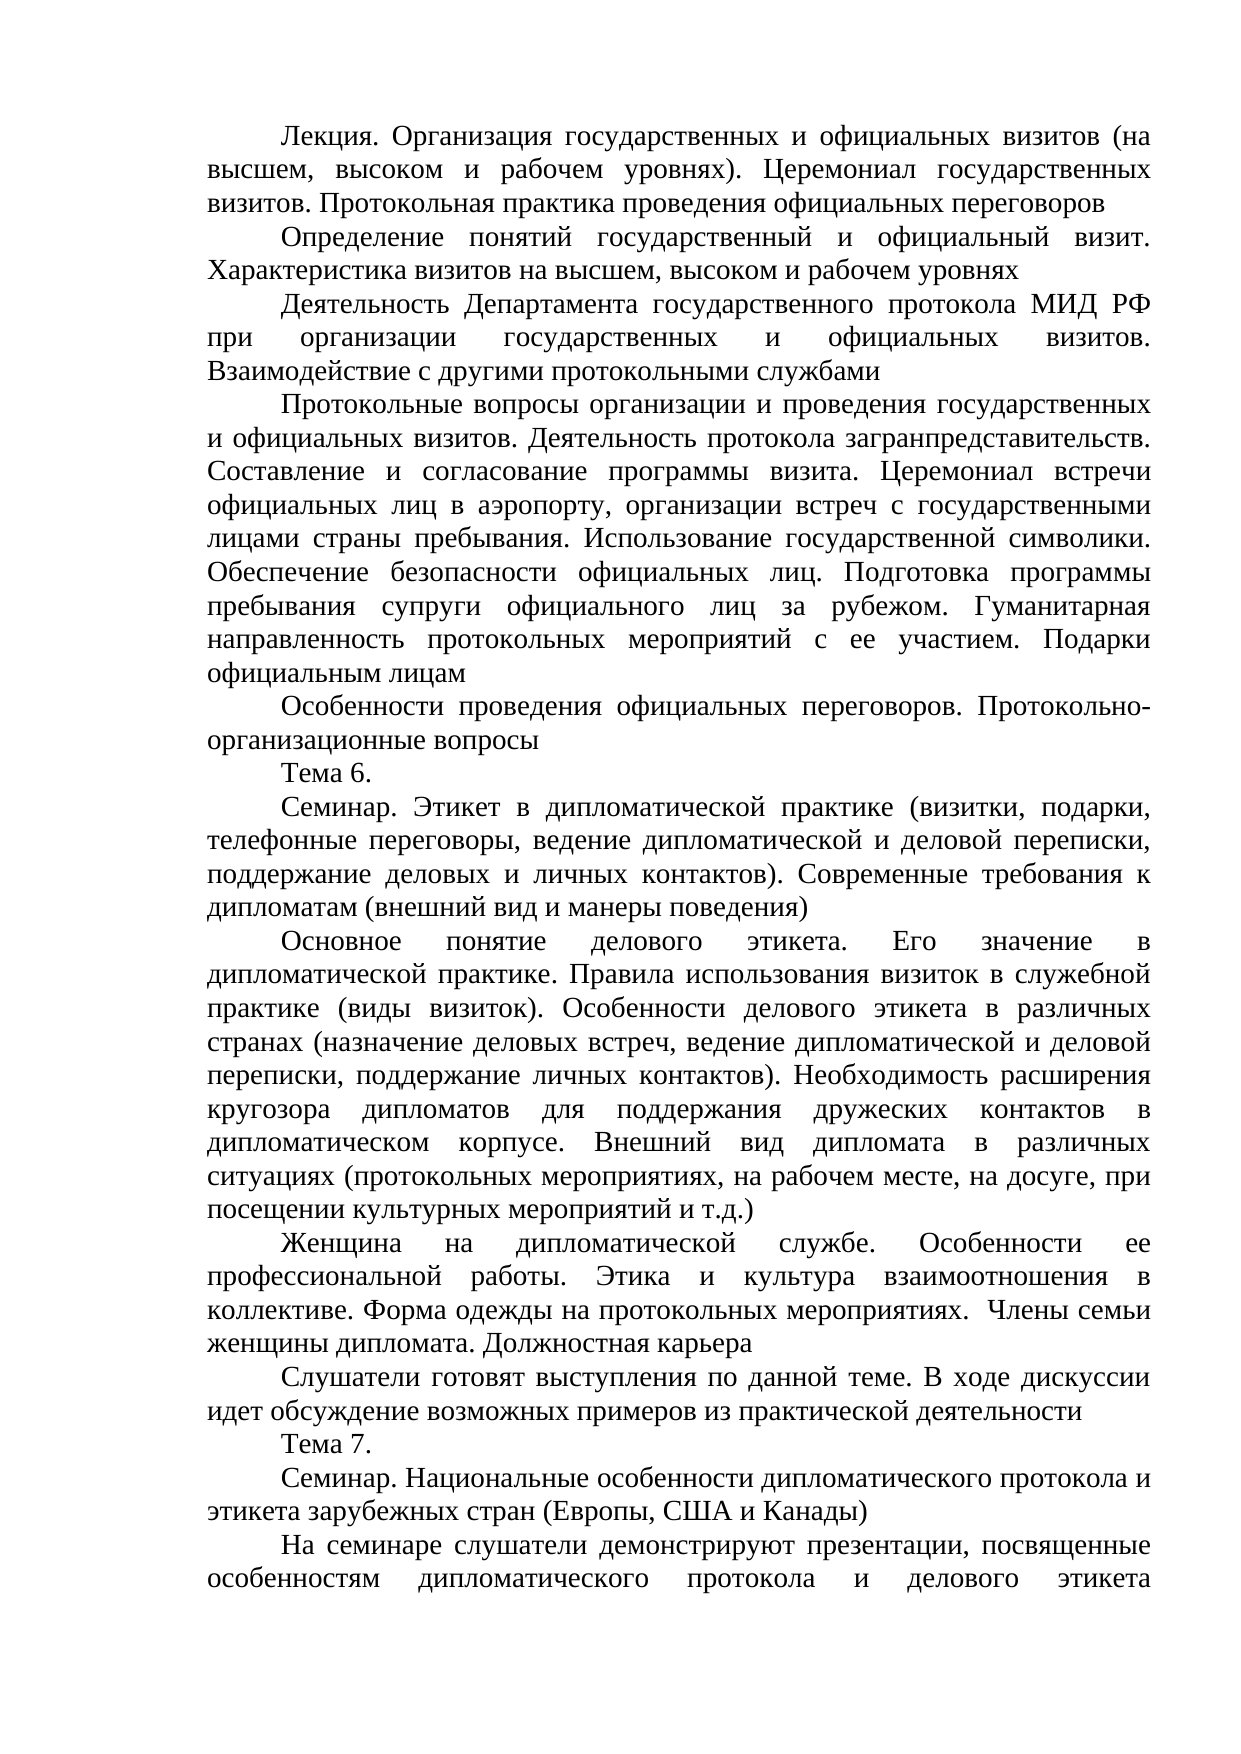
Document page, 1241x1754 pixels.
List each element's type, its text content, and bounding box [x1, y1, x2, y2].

text Семинар. Национальные особенности дипломатического протокола и этикета зарубежных стран (Европы, США и Канады) [207, 1460, 1152, 1527]
text Деятельность Департамента государственного протокола МИД РФ при организации государственных и официальных визитов. Взаимодействие с другими протокольными службами [207, 286, 1152, 386]
text Тема 7. [207, 1426, 1152, 1460]
text Тема 6. [207, 755, 1152, 789]
text Основное понятие делового этикета. Его значение в дипломатической практике. Правила использования визиток в служебной практике (виды визиток). Особенности делового этикета в различных странах (назначение деловых встреч, ведение дипломатической и деловой переписки, поддержание личных контактов). Необходимость расширения кругозора дипломатов для поддержания дружеских контактов в дипломатическом корпусе. Внешний вид дипломата в различных ситуациях (протокольных мероприятиях, на рабочем месте, на досуге, при посещении культурных мероприятий и т.д.) [207, 923, 1152, 1225]
text Женщина на дипломатической службе. Особенности ее профессиональной работы. Этика и культура взаимоотношения в коллективе. Форма одежды на протокольных мероприятиях. Члены семьи женщины дипломата. Должностная карьера [207, 1225, 1152, 1359]
text Лекция. Организация государственных и официальных визитов (на высшем, высоком и рабочем уровнях). Церемониал государственных визитов. Протокольная практика проведения официальных переговоров [207, 118, 1152, 219]
text Протокольные вопросы организации и проведения государственных и официальных визитов. Деятельность протокола загранпредставительств. Составление и согласование программы визита. Церемониал встречи официальных лиц в аэропорту, организации встреч с государственными лицами страны пребывания. Использование государственной символики. Обеспечение безопасности официальных лиц. Подготовка программы пребывания супруги официального лиц за рубежом. Гуманитарная направленность протокольных мероприятий с ее участием. Подарки официальным лицам [207, 386, 1152, 688]
text Определение понятий государственный и официальный визит. Характеристика визитов на высшем, высоком и рабочем уровнях [207, 219, 1152, 286]
text Особенности проведения официальных переговоров. Протокольно-организационные вопросы [207, 688, 1152, 755]
text Слушатели готовят выступления по данной теме. В ходе дискуссии идет обсуждение возможных примеров из практической деятельности [207, 1359, 1152, 1426]
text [207, 1527, 1152, 1594]
text Семинар. Этикет в дипломатической практике (визитки, подарки, телефонные переговоры, ведение дипломатической и деловой переписки, поддержание деловых и личных контактов). Современные требования к дипломатам (внешний вид и манеры поведения) [207, 789, 1152, 923]
